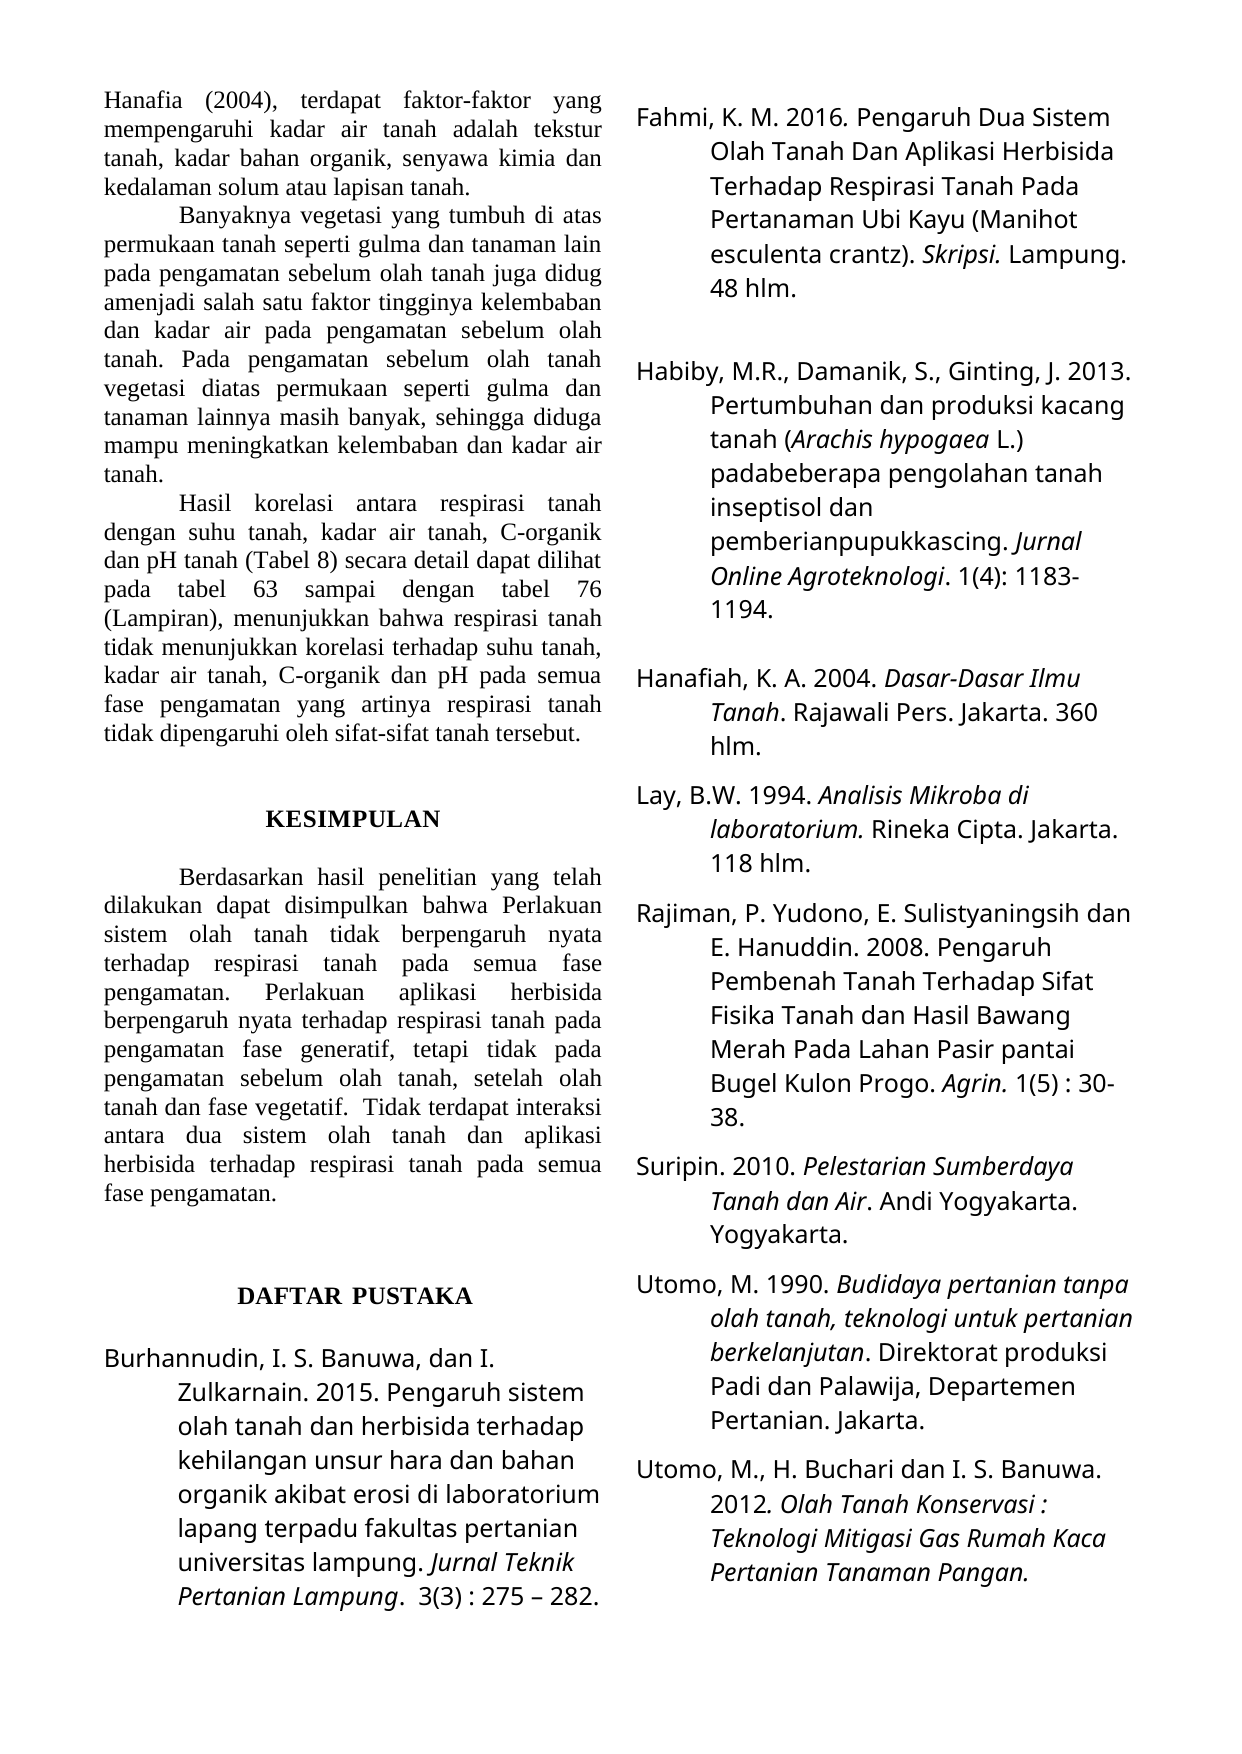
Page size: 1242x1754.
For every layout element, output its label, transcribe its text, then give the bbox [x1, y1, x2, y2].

text KESIMPULAN [103, 804, 602, 833]
text Banyaknya vegetasi yang tumbuh di atas permukaan tanah seperti gulma dan tanaman lain pada pengamatan sebelum olah tanah juga didug amenjadi salah satu faktor tingginya kelembaban dan kadar air pada pengamatan sebelum olah tanah. Pada pengamatan sebelum olah tanah vegetasi diatas permukaan seperti gulma dan tanaman lainnya masih banyak, sehingga diduga mampu meningkatkan kelembaban dan kadar air tanah. [103, 200, 602, 488]
text Hanafiah, K. A. 2004. Dasar-Dasar Ilmu Tanah. Rajawali Pers. Jakarta. 360 hlm. [636, 660, 1135, 762]
text Habiby, M.R., Damanik, S., Ginting, J. 2013. Pertumbuhan dan produksi kacang tanah (Arachis hypogaea L.) padabeberapa pengolahan tanah inseptisol dan pemberianpupukkascing. Jurnal Online Agroteknologi. 1(4): 1183-1194. [636, 354, 1135, 626]
text Suripin. 2010. Pelestarian Sumberdaya Tanah dan Air. Andi Yogyakarta. Yogyakarta. [636, 1149, 1135, 1251]
text Berdasarkan hasil penelitian yang telah dilakukan dapat disimpulkan bahwa Perlakuan sistem olah tanah tidak berpengaruh nyata terhadap respirasi tanah pada semua fase pengamatan. Perlakuan aplikasi herbisida berpengaruh nyata terhadap respirasi tanah pada pengamatan fase generatif, tetapi tidak pada pengamatan sebelum olah tanah, setelah olah tanah dan fase vegetatif. Tidak terdapat interaksi antara dua sistem olah tanah dan aplikasi herbisida terhadap respirasi tanah pada semua fase pengamatan. [103, 862, 602, 1207]
text Fahmi, K. M. 2016. Pengaruh Dua Sistem Olah Tanah Dan Aplikasi Herbisida Terhadap Respirasi Tanah Pada Pertanaman Ubi Kayu (Manihot esculenta crantz). Skripsi. Lampung. 48 hlm. [636, 100, 1135, 304]
text Utomo, M. 1990. Budidaya pertanian tanpa olah tanah, teknologi untuk pertanian berkelanjutan. Direktorat produksi Padi dan Palawija, Departemen Pertanian. Jakarta. [636, 1267, 1135, 1437]
text Hasil korelasi antara respirasi tanah dengan suhu tanah, kadar air tanah, C-organik dan pH tanah (Tabel 8) secara detail dapat dilihat pada tabel 63 sampai dengan tabel 76 (Lampiran), menunjukkan bahwa respirasi tanah tidak menunjukkan korelasi terhadap suhu tanah, kadar air tanah, C-organik dan pH pada semua fase pengamatan yang artinya respirasi tanah tidak dipengaruhi oleh sifat-sifat tanah tersebut. [103, 488, 602, 747]
text DAFTAR PUSTAKA [103, 1281, 606, 1309]
text Lay, B.W. 1994. Analisis Mikroba di laboratorium. Rineka Cipta. Jakarta. 118 hlm. [636, 778, 1135, 880]
text Rajiman, P. Yudono, E. Sulistyaningsih dan E. Hanuddin. 2008. Pengaruh Pembenah Tanah Terhadap Sifat Fisika Tanah dan Hasil Bawang Merah Pada Lahan Pasir pantai Bugel Kulon Progo. Agrin. 1(5) : 30-38. [636, 895, 1135, 1134]
text Burhannudin, I. S. Banuwa, dan I. Zulkarnain. 2015. Pengaruh sistem olah tanah dan herbisida terhadap kehilangan unsur hara dan bahan organik akibat erosi di laboratorium lapang terpadu fakultas pertanian universitas lampung. Jurnal Teknik Pertanian Lampung. 3(3) : 275 – 282. [103, 1340, 602, 1613]
